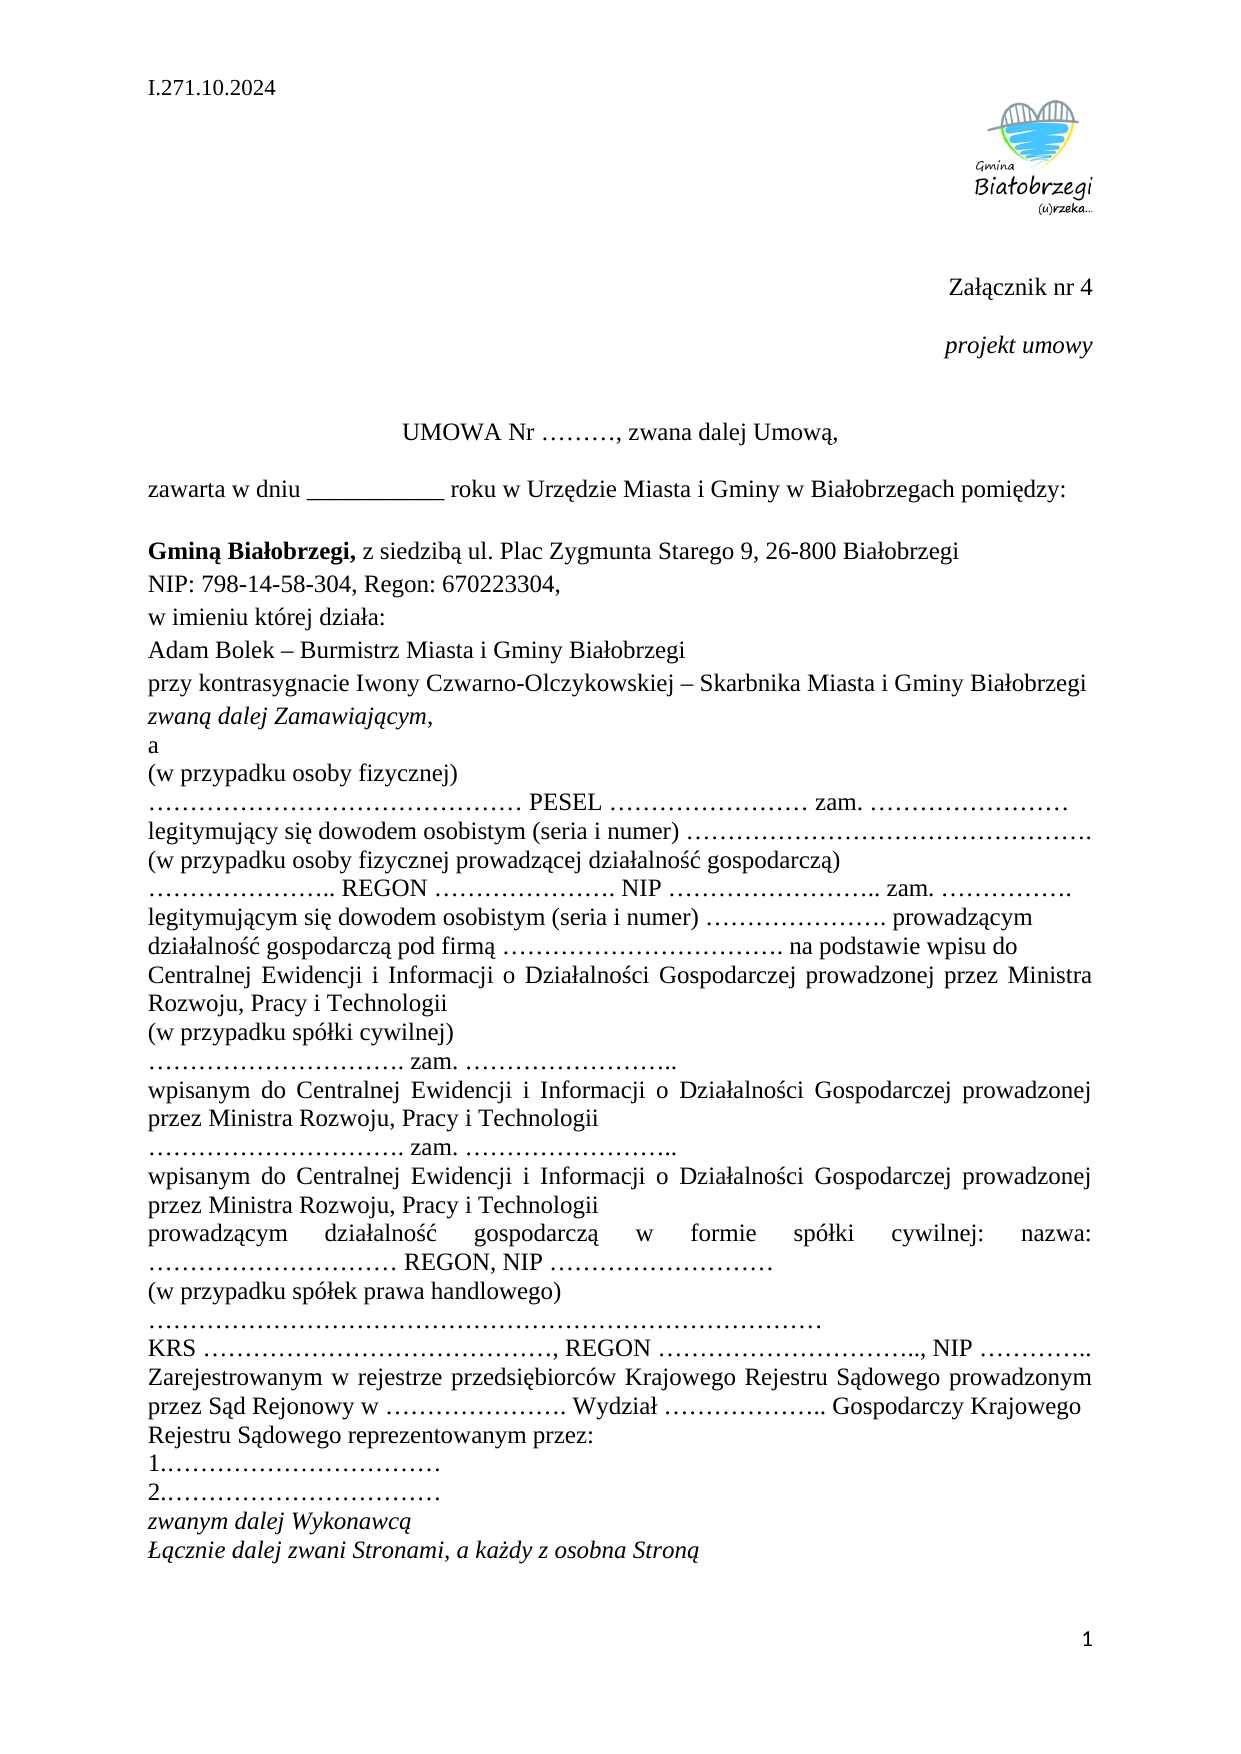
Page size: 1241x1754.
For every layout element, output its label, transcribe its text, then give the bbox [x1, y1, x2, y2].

picture [975, 100, 1093, 215]
text KRS ……………………………………, REGON ………………………….., NIP ………….. [148, 1333, 1093, 1362]
text (w przypadku spółek prawa handlowego) [148, 1276, 1093, 1305]
text (w przypadku osoby fizycznej prowadzącej działalność gospodarczą) [148, 845, 1093, 873]
text …………………………. zam. …………………….. [148, 1046, 1093, 1075]
text (w przypadku osoby fizycznej) [148, 758, 1093, 787]
text Załącznik nr 4 [148, 272, 1093, 301]
text a [148, 730, 1093, 758]
text przy kontrasygnacie Iwony Czwarno-Olczykowskiej – Skarbnika Miasta i Gminy Białobrzegi [148, 668, 1093, 697]
text legitymującym się dowodem osobistym (seria i numer) …………………. prowadzącym [148, 902, 1093, 931]
text zawarta w dniu ___________ roku w Urzędzie Miasta i Gminy w Białobrzegach pomiędzy: [148, 474, 1093, 503]
text ……………………………………………………………………… [148, 1305, 1093, 1333]
text 2.…………………………… [148, 1477, 1093, 1506]
text Rejestru Sądowego reprezentowanym przez: [148, 1420, 1093, 1448]
text projekt umowy [148, 330, 1093, 359]
text Zarejestrowanym w rejestrze przedsiębiorców Krajowego Rejestru Sądowego prowadzonym przez Sąd Rejonowy w …………………. Wydział ……………….. Gospodarczy Krajowego [148, 1362, 1093, 1420]
text Gminą Białobrzegi, z siedzibą ul. Plac Zygmunta Starego 9, 26-800 Białobrzegi [148, 536, 1093, 565]
text wpisanym do Centralnej Ewidencji i Informacji o Działalności Gospodarczej prowadzonej przez Ministra Rozwoju, Pracy i Technologii [148, 1161, 1093, 1218]
text zwaną dalej Zamawiającym, [148, 701, 1093, 730]
text UMOWA Nr ………, zwana dalej Umową, [148, 417, 1093, 445]
text 1.…………………………… [148, 1448, 1093, 1477]
text (w przypadku spółki cywilnej) [148, 1017, 1093, 1046]
text prowadzącym działalność gospodarczą w formie spółki cywilnej: nazwa: ………………………… REGON, NIP ……………………… [148, 1218, 1093, 1276]
text w imieniu której działa: [148, 602, 1093, 631]
text Centralnej Ewidencji i Informacji o Działalności Gospodarczej prowadzonej przez Ministra Rozwoju, Pracy i Technologii [148, 960, 1093, 1017]
text działalność gospodarczą pod firmą ……………………………. na podstawie wpisu do [148, 931, 1093, 960]
text Łącznie dalej zwani Stronami, a każdy z osobna Stroną [148, 1535, 1093, 1563]
text legitymujący się dowodem osobistym (seria i numer) …………………………………………. [148, 816, 1093, 845]
text NIP: 798-14-58-304, Regon: 670223304, [148, 569, 1093, 598]
text …………………………. zam. …………………….. [148, 1132, 1093, 1161]
text ………………….. REGON …………………. NIP …………………….. zam. ……………. [148, 873, 1093, 902]
text Adam Bolek – Burmistrz Miasta i Gminy Białobrzegi [148, 635, 1093, 664]
text wpisanym do Centralnej Ewidencji i Informacji o Działalności Gospodarczej prowadzonej przez Ministra Rozwoju, Pracy i Technologii [148, 1075, 1093, 1132]
text zwanym dalej Wykonawcą [148, 1506, 1093, 1535]
text ……………………………………… PESEL …………………… zam. …………………… [148, 787, 1093, 816]
